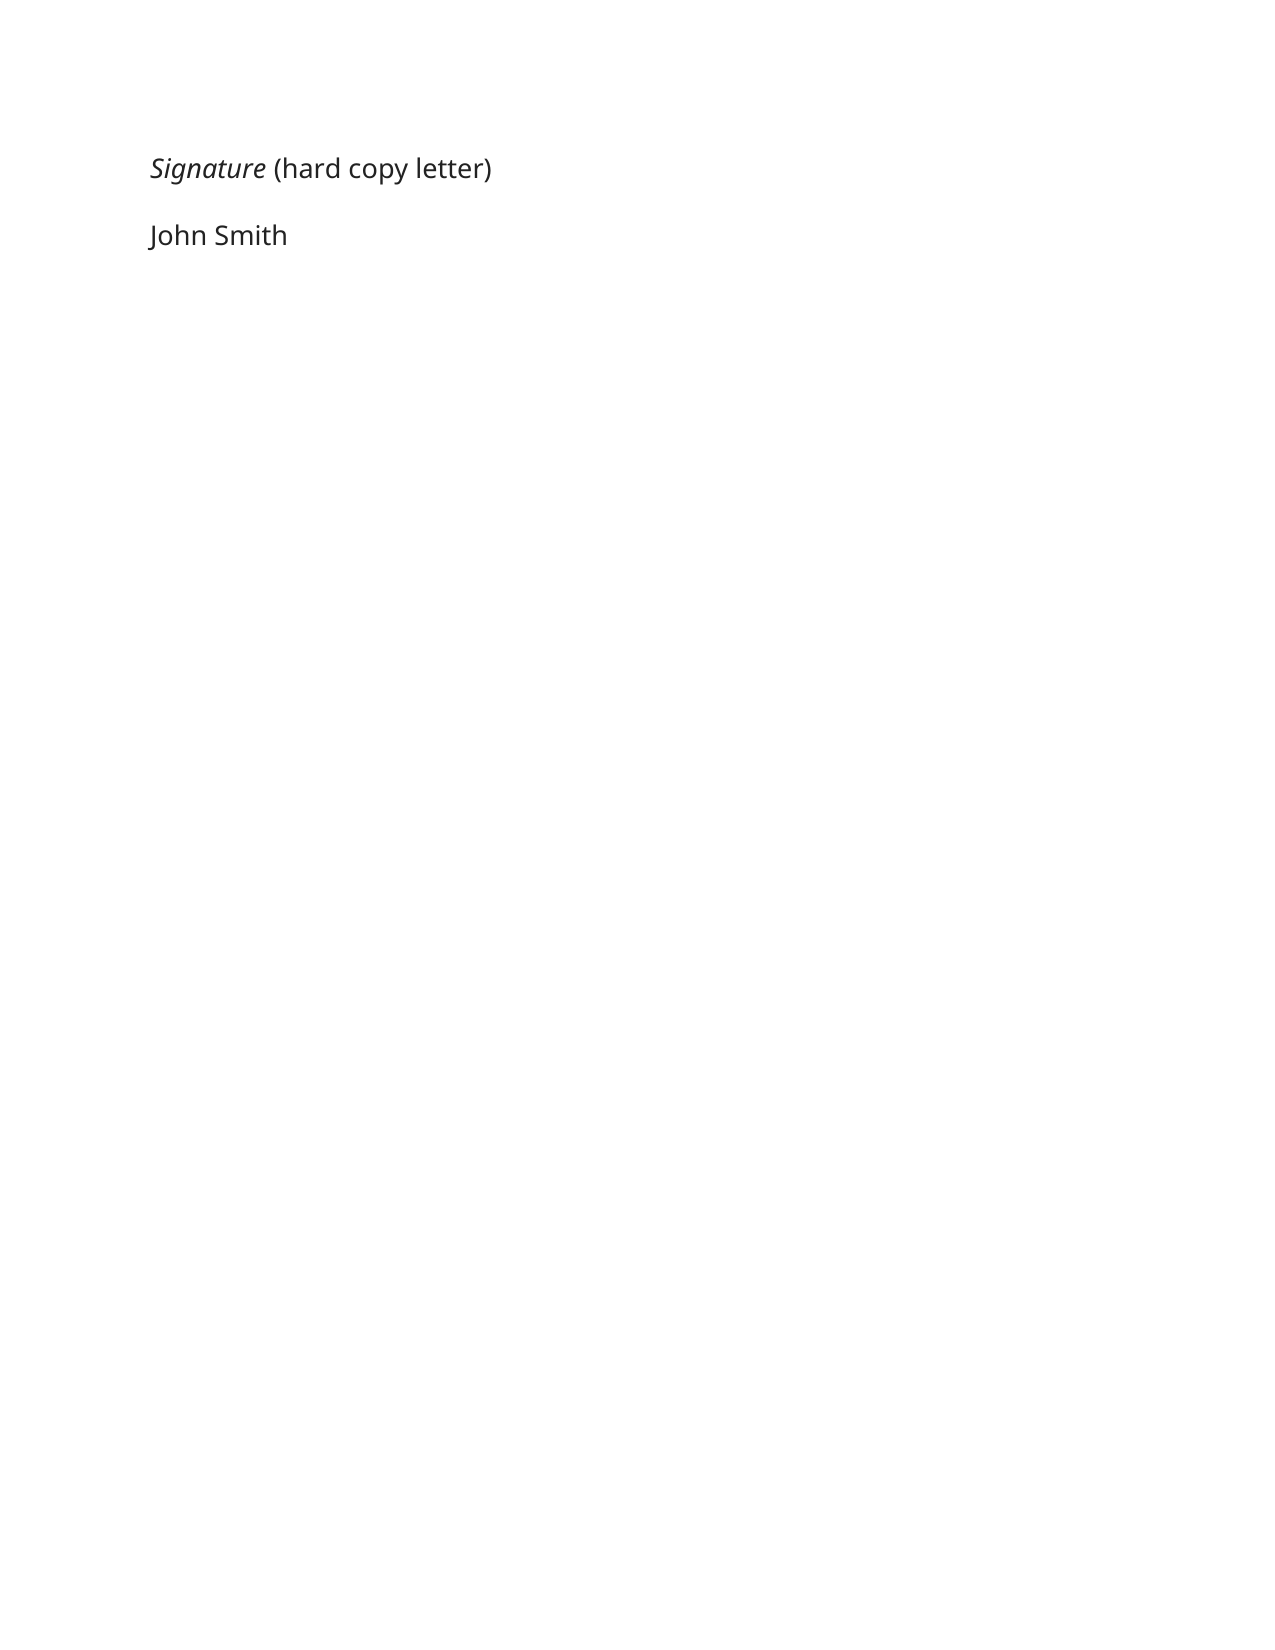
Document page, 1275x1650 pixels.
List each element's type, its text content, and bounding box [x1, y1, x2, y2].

text Signature (hard copy letter) [150, 150, 1125, 187]
text John Smith [150, 216, 1125, 253]
